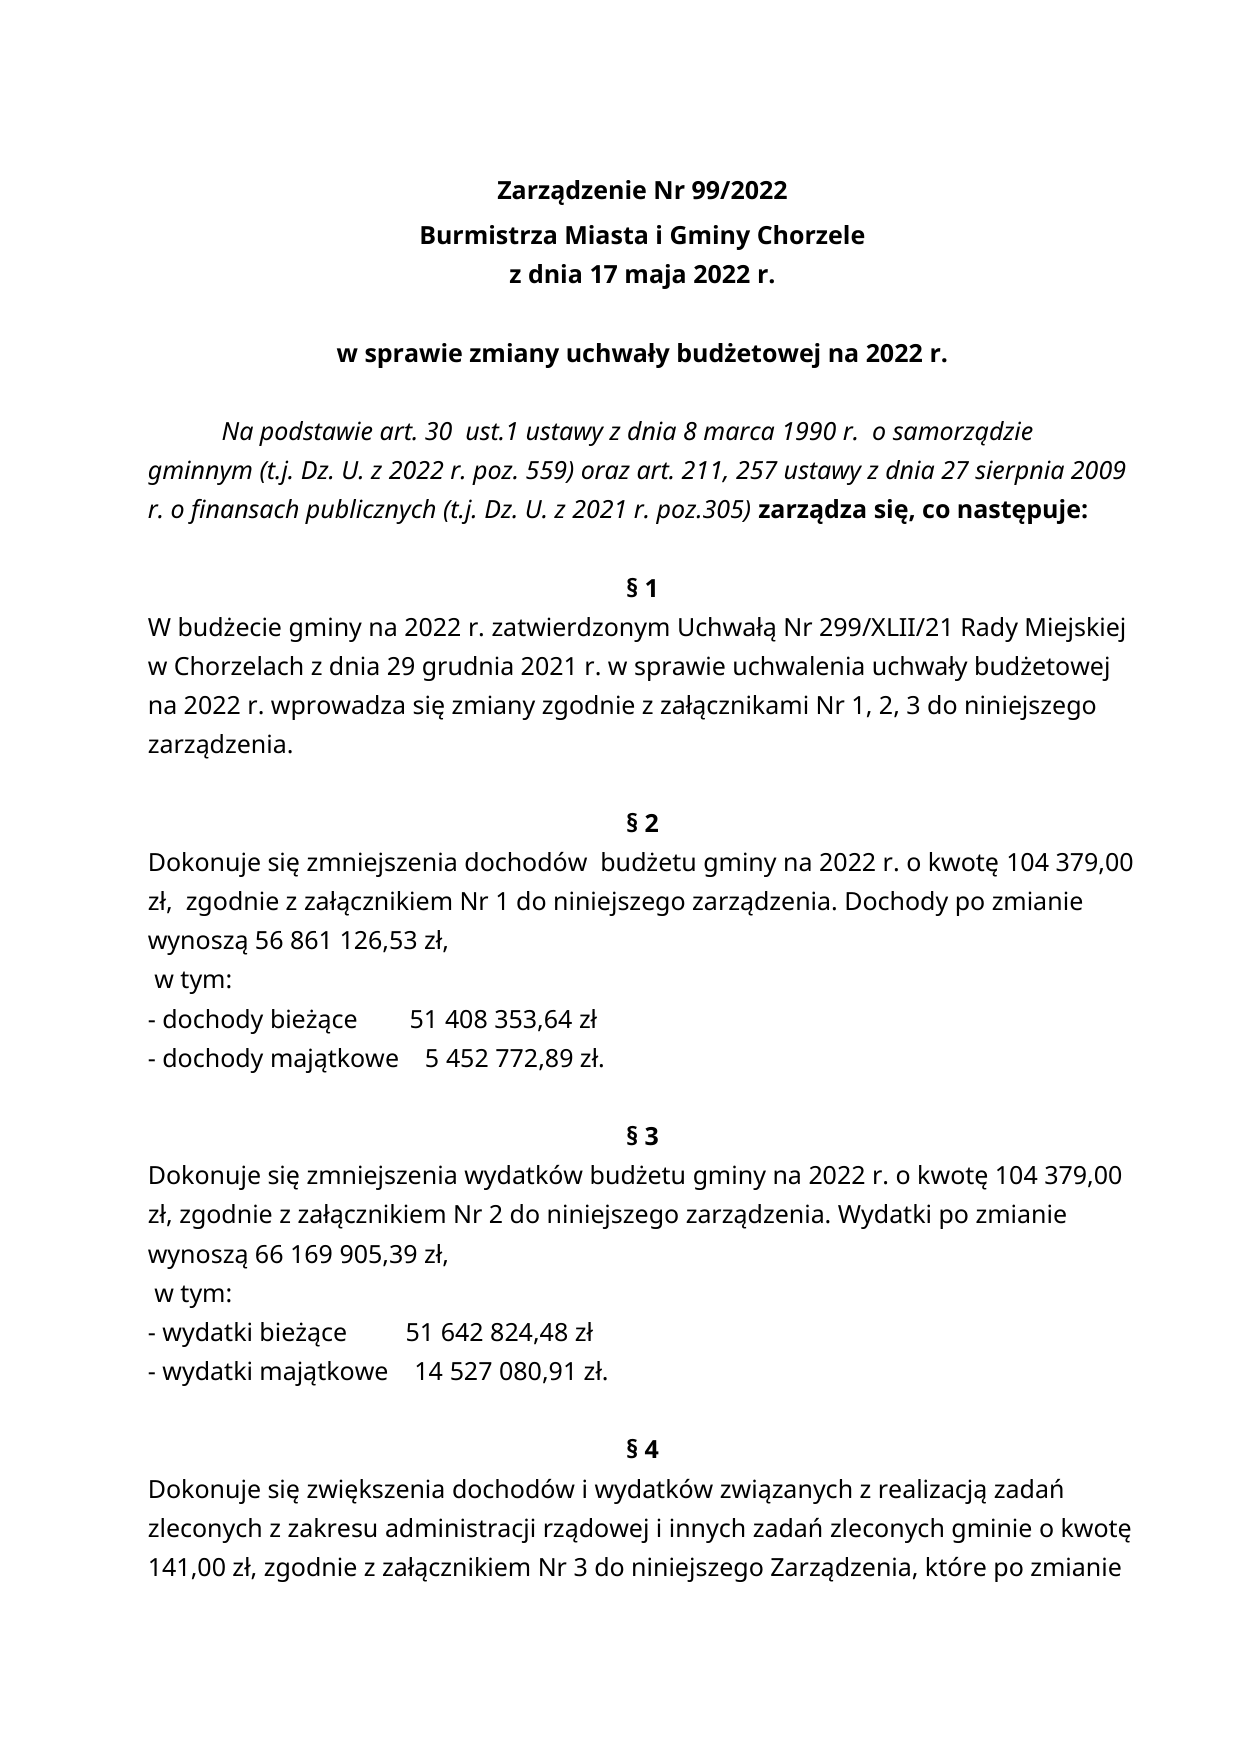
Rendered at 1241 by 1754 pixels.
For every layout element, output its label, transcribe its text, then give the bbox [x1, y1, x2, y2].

text w tym: [148, 962, 1137, 996]
text § 1 [148, 571, 1137, 604]
text § 3 [148, 1119, 1137, 1153]
text - dochody bieżące 51 408 353,64 zł [148, 1001, 1137, 1035]
text W budżecie gminy na 2022 r. zatwierdzonym Uchwałą Nr 299/XLII/21 Rady Miejskiej w Chorzelach z dnia 29 grudnia 2021 r. w sprawie uchwalenia uchwały budżetowej na 2022 r. wprowadza się zmiany zgodnie z załącznikami Nr 1, 2, 3 do niniejszego zarządzenia. [148, 610, 1137, 761]
text - dochody majątkowe 5 452 772,89 zł. [148, 1041, 1137, 1074]
text Dokonuje się zmniejszenia wydatków budżetu gminy na 2022 r. o kwotę 104 379,00 zł, zgodnie z załącznikiem Nr 2 do niniejszego zarządzenia. Wydatki po zmianie wynoszą 66 169 905,39 zł, [148, 1158, 1137, 1270]
text § 2 [148, 806, 1137, 839]
text - wydatki majątkowe 14 527 080,91 zł. [148, 1354, 1137, 1388]
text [148, 1471, 1137, 1584]
text Burmistrza Miasta i Gminy Chorzele [148, 218, 1137, 252]
text w sprawie zmiany uchwały budżetowej na 2022 r. [148, 336, 1137, 369]
subtitle Zarządzenie Nr 99/2022 [148, 173, 1137, 207]
text z dnia 17 maja 2022 r. [148, 257, 1137, 291]
text w tym: [148, 1276, 1137, 1309]
text Na podstawie art. 30 ust.1 ustawy z dnia 8 marca 1990 r. o samorządzie gminnym (t.j. Dz. U. z 2022 r. poz. 559) oraz art. 211, 257 ustawy z dnia 27 sierpnia 2009 r. o finansach publicznych (t.j. Dz. U. z 2021 r. poz.305) zarządza się, co następuje: [148, 414, 1137, 526]
text Dokonuje się zmniejszenia dochodów budżetu gminy na 2022 r. o kwotę 104 379,00 zł, zgodnie z załącznikiem Nr 1 do niniejszego zarządzenia. Dochody po zmianie wynoszą 56 861 126,53 zł, [148, 845, 1137, 957]
text § 4 [148, 1432, 1137, 1466]
text - wydatki bieżące 51 642 824,48 zł [148, 1315, 1137, 1349]
